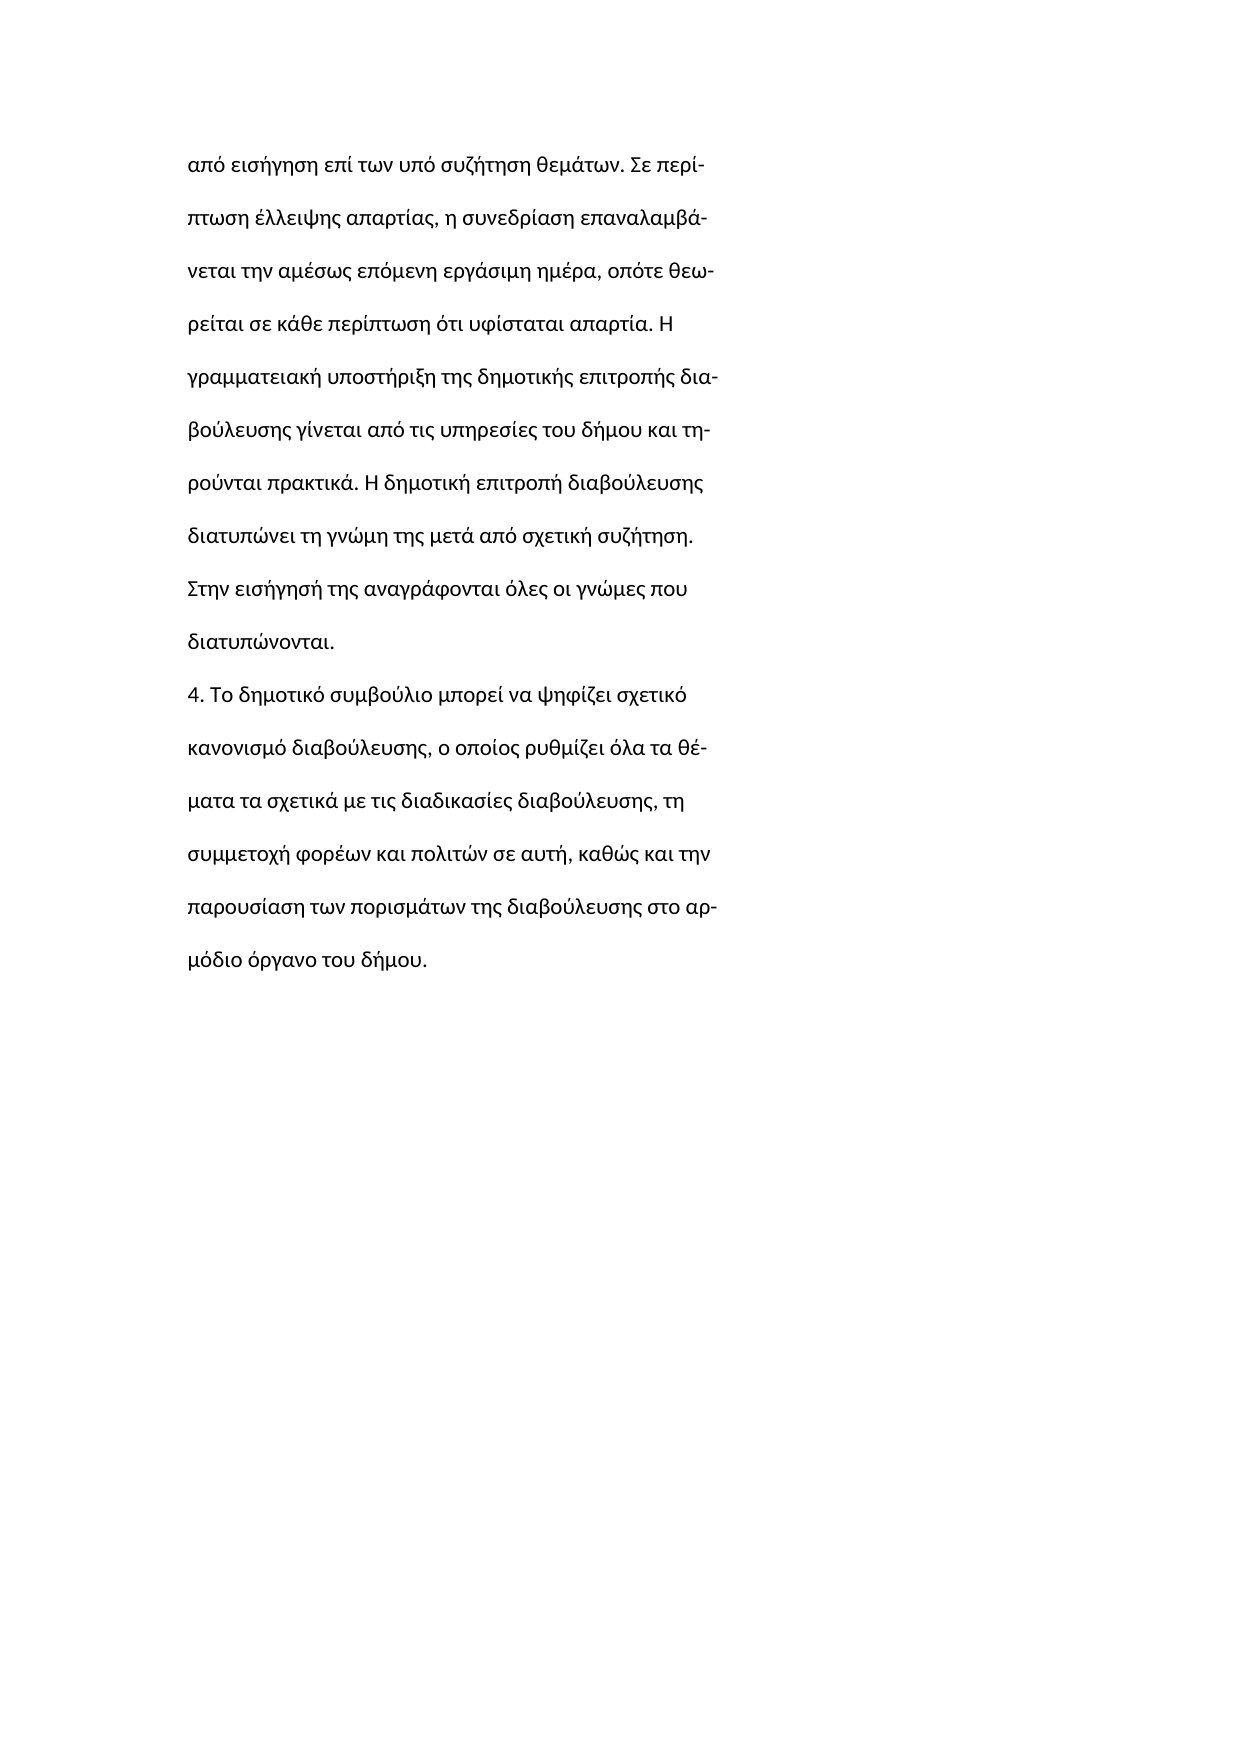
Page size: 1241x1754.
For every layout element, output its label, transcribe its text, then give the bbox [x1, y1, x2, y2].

text ρούνται πρακτικά. Η δημοτική επιτροπή διαβούλευσης [187, 468, 1053, 496]
text μόδιο όργανο του δήμου. [187, 945, 1053, 973]
text νεται την αμέσως επόμενη εργάσιμη ημέρα, οπότε θεω- [187, 256, 1053, 284]
text παρουσίαση των πορισμάτων της διαβούλευσης στο αρ- [187, 892, 1053, 920]
text ματα τα σχετικά με τις διαδικασίες διαβούλευσης, τη [187, 786, 1053, 814]
text 4. Το δημοτικό συμβούλιο μπορεί να ψηφίζει σχετικό [187, 680, 1053, 708]
text πτωση έλλειψης απαρτίας, η συνεδρίαση επαναλαμβά- [187, 203, 1053, 231]
text ρείται σε κάθε περίπτωση ότι υφίσταται απαρτία. Η [187, 309, 1053, 337]
text γραμματειακή υποστήριξη της δημοτικής επιτροπής δια- [187, 362, 1053, 390]
text συμμετοχή φορέων και πολιτών σε αυτή, καθώς και την [187, 839, 1053, 867]
text διατυπώνονται. [187, 627, 1053, 655]
text κανονισμό διαβούλευσης, ο οποίος ρυθμίζει όλα τα θέ- [187, 733, 1053, 761]
text βούλευσης γίνεται από τις υπηρεσίες του δήμου και τη- [187, 415, 1053, 443]
text από εισήγηση επί των υπό συζήτηση θεμάτων. Σε περί- [187, 150, 1053, 178]
text διατυπώνει τη γνώμη της μετά από σχετική συζήτηση. [187, 521, 1053, 549]
text Στην εισήγησή της αναγράφονται όλες οι γνώμες που [187, 574, 1053, 602]
